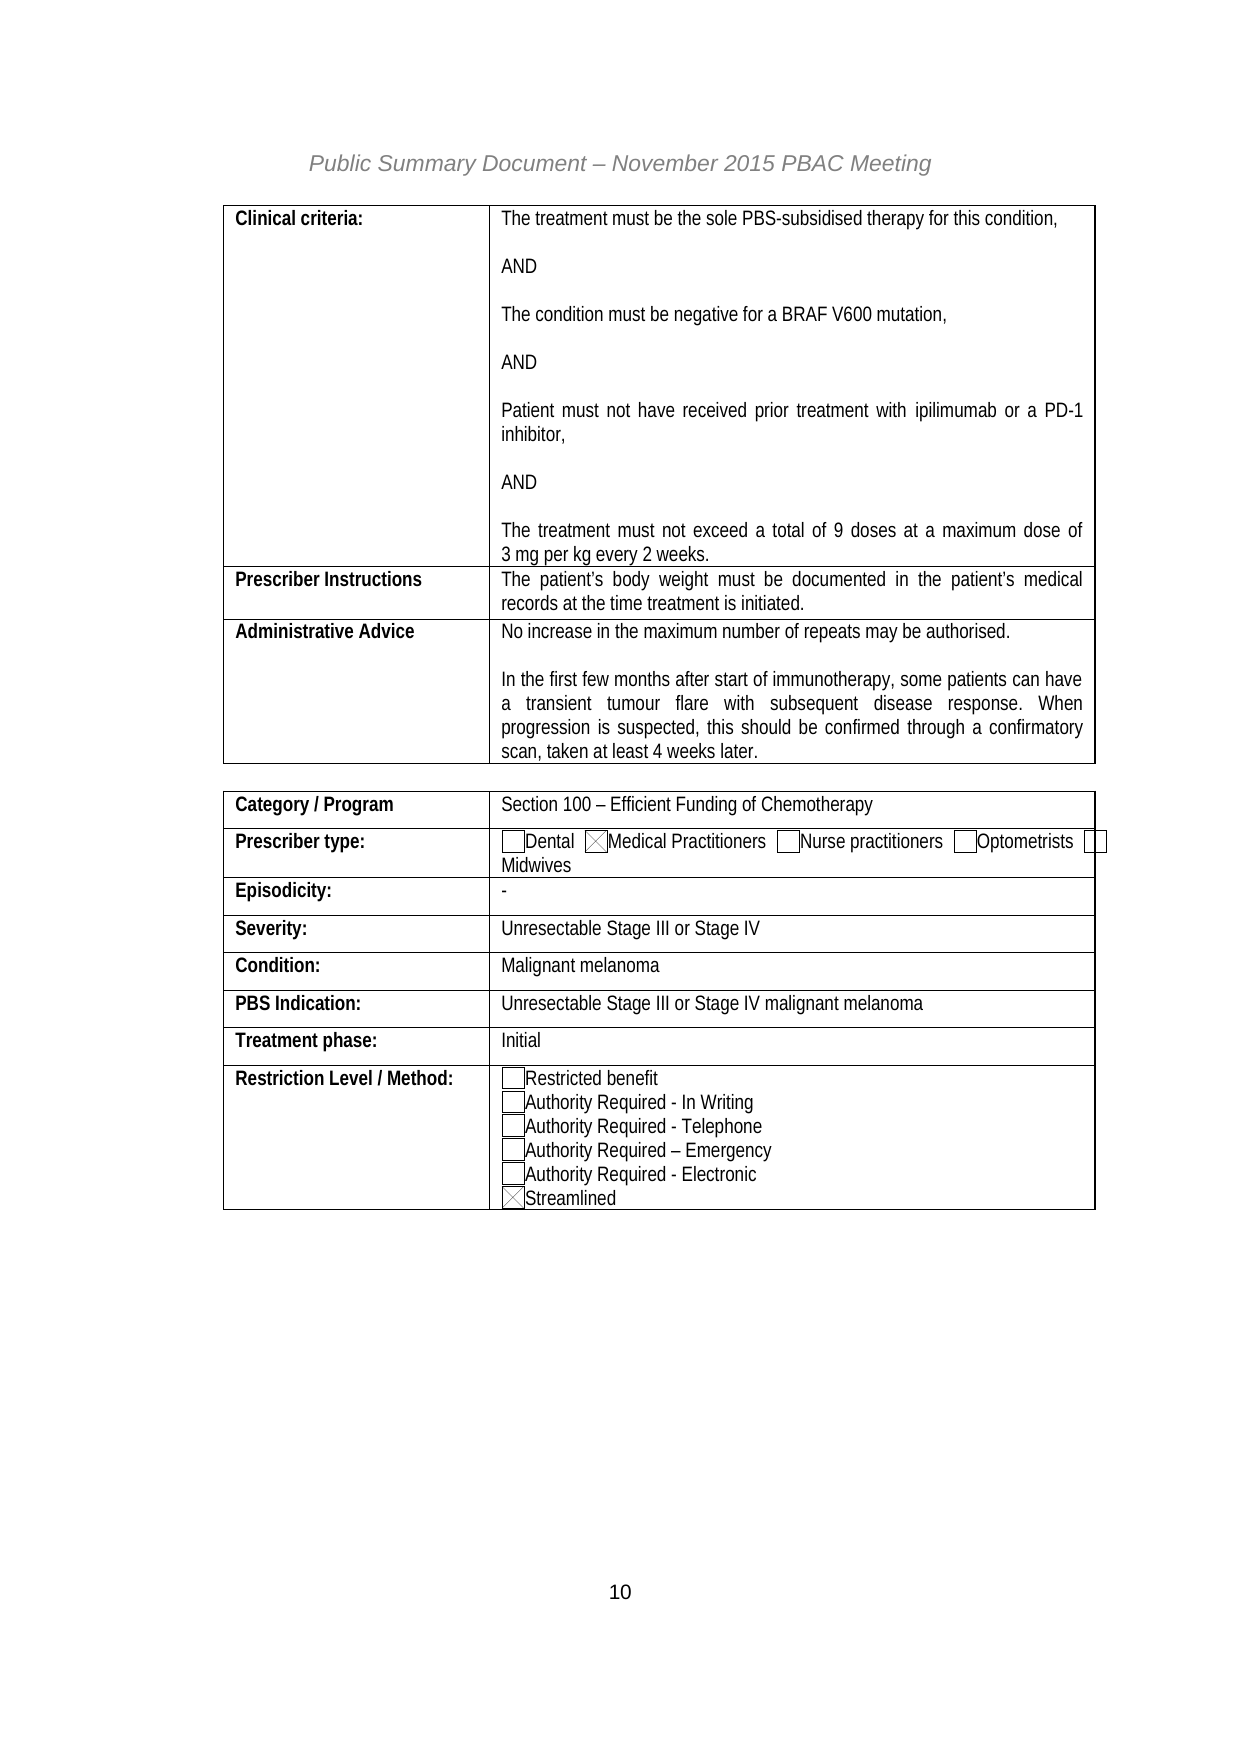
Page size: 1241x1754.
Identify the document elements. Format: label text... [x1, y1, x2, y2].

table_cell Unresectable Stage III or Stage IV [490, 916, 1094, 952]
table_cell Unresectable Stage III or Stage IV malignant melanoma [490, 991, 1094, 1027]
table_cell Clinical criteria: [224, 206, 489, 566]
table_cell Malignant melanoma [490, 953, 1094, 989]
table_cell Administrative Advice [224, 620, 489, 763]
table_header Category / Program [224, 792, 489, 828]
table_cell Severity: [224, 916, 489, 952]
table_cell PBS Indication: [224, 991, 489, 1027]
table_cell The patient’s body weight must be documented in the patient’s medical records at the time treatment is initiated. [490, 567, 1094, 618]
table_cell Restricted benefit Authority Required - In Writing Authority Required - Telephone Authority Required – Emergency Authority Required - Electronic Streamlined [490, 1066, 1094, 1209]
table_cell Dental Medical Practitioners Nurse practitioners Optometrists Midwives [490, 829, 1094, 877]
table_cell Prescriber Instructions [224, 567, 489, 618]
table_header Section 100 – Efficient Funding of Chemotherapy [490, 792, 1094, 828]
table_cell The treatment must be the sole PBS-subsidised therapy for this condition, AND The condition must be negative for a BRAF V600 mutation, AND Patient must not have received prior treatment with ipilimumab or a PD-1 inhibitor, AND The treatment must not exceed a total of 9 doses at a maximum dose of 3 mg per kg every 2 weeks. [490, 206, 1094, 566]
table_cell Restriction Level / Method: [224, 1066, 489, 1209]
table_cell - [490, 878, 1094, 914]
table_cell Treatment phase: [224, 1028, 489, 1064]
table_cell Condition: [224, 953, 489, 989]
table_cell Initial [490, 1028, 1094, 1064]
table_cell Episodicity: [224, 878, 489, 914]
table_cell Prescriber type: [224, 829, 489, 877]
table_cell No increase in the maximum number of repeats may be authorised. In the first few months after start of immunotherapy, some patients can have a transient tumour flare with subsequent disease response. When progression is suspected, this should be confirmed through a confirmatory scan, taken at least 4 weeks later. [490, 620, 1094, 763]
